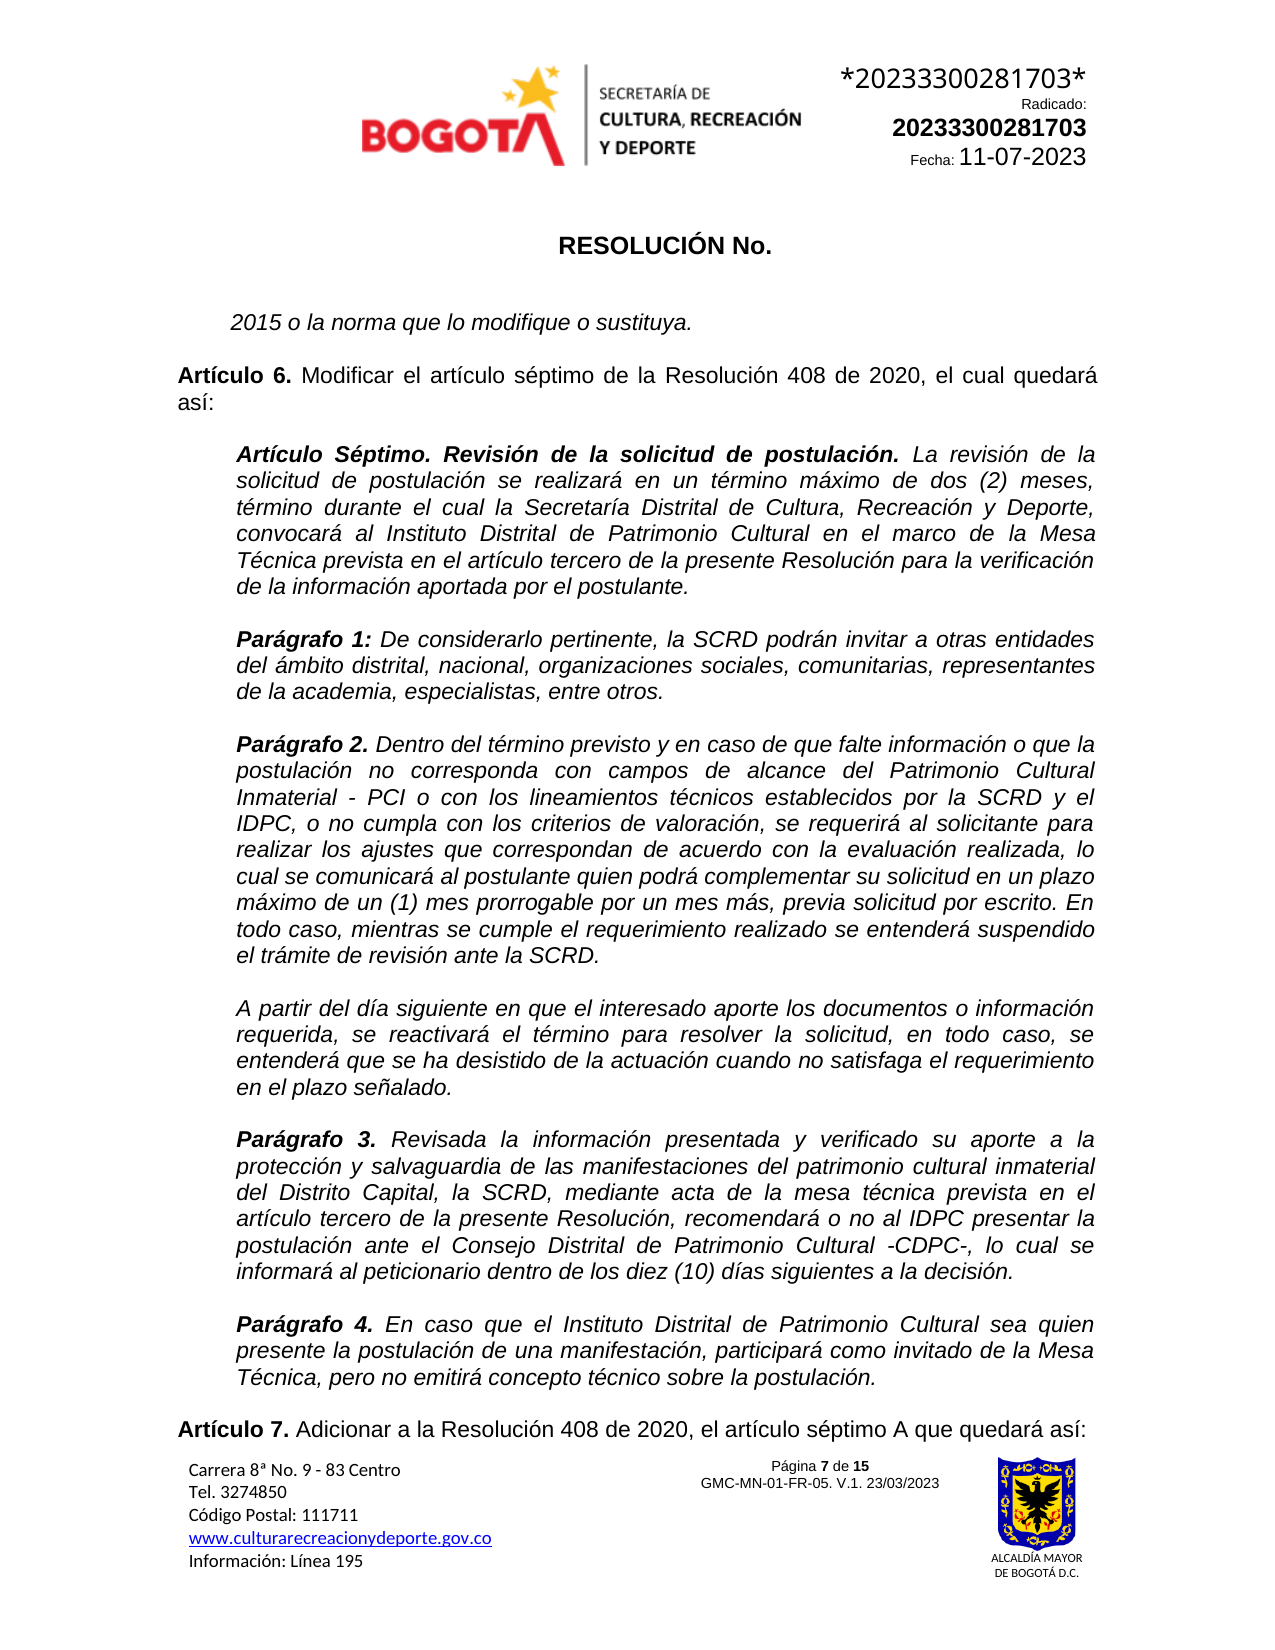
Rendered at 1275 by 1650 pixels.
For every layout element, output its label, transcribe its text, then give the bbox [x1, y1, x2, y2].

text Parágrafo 2. Dentro del término previsto y en caso de que falte información o que la postulación no corresponda con campos de alcance del Patrimonio Cultural Inmaterial - PCI o con los lineamientos técnicos establecidos por la SCRD y el IDPC, o no cumpla con los criterios de valoración, se requerirá al solicitante para realizar los ajustes que correspondan de acuerdo con la evaluación realizada, lo cual se comunicará al postulante quien podrá complementar su solicitud en un plazo máximo de un (1) mes prorrogable por un mes más, previa solicitud por escrito. En todo caso, mientras se cumple el requerimiento realizado se entenderá suspendido el trámite de revisión ante la SCRD. [236, 731, 1098, 968]
text Parágrafo 1: De considerarlo pertinente, la SCRD podrán invitar a otras entidades del ámbito distrital, nacional, organizaciones sociales, comunitarias, representantes de la academia, especialistas, entre otros. [236, 626, 1098, 705]
text Parágrafo 3. Revisada la información presentada y verificado su aporte a la protección y salvaguardia de las manifestaciones del patrimonio cultural inmaterial del Distrito Capital, la SCRD, mediante acta de la mesa técnica prevista en el artículo tercero de la presente Resolución, recomendará o no al IDPC presentar la postulación ante el Consejo Distrital de Patrimonio Cultural -CDPC-, lo cual se informará al peticionario dentro de los diez (10) días siguientes a la decisión. [236, 1126, 1098, 1284]
text Artículo 7. Adicionar a la Resolución 408 de 2020, el artículo séptimo A que quedará así: [177, 1416, 1098, 1443]
text Artículo Séptimo. Revisión de la solicitud de postulación. La revisión de la solicitud de postulación se realizará en un término máximo de dos (2) meses, término durante el cual la Secretaría Distrital de Cultura, Recreación y Deporte, convocará al Instituto Distrital de Patrimonio Cultural en el marco de la Mesa Técnica prevista en el artículo tercero de la presente Resolución para la verificación de la información aportada por el postulante. [236, 441, 1098, 599]
text A partir del día siguiente en que el interesado aporte los documentos o información requerida, se reactivará el término para resolver la solicitud, en todo caso, se entenderá que se ha desistido de la actuación cuando no satisfaga el requerimiento en el plazo señalado. [236, 994, 1098, 1100]
text Artículo 6. Modificar el artículo séptimo de la Resolución 408 de 2020, el cual quedará así: [177, 362, 1098, 415]
picture [362, 64, 802, 166]
picture [998, 1457, 1076, 1551]
text Parágrafo 4. En caso que el Instituto Distrital de Patrimonio Cultural sea quien presente la postulación de una manifestación, participará como invitado de la Mesa Técnica, pero no emitirá concepto técnico sobre la postulación. [236, 1311, 1098, 1390]
